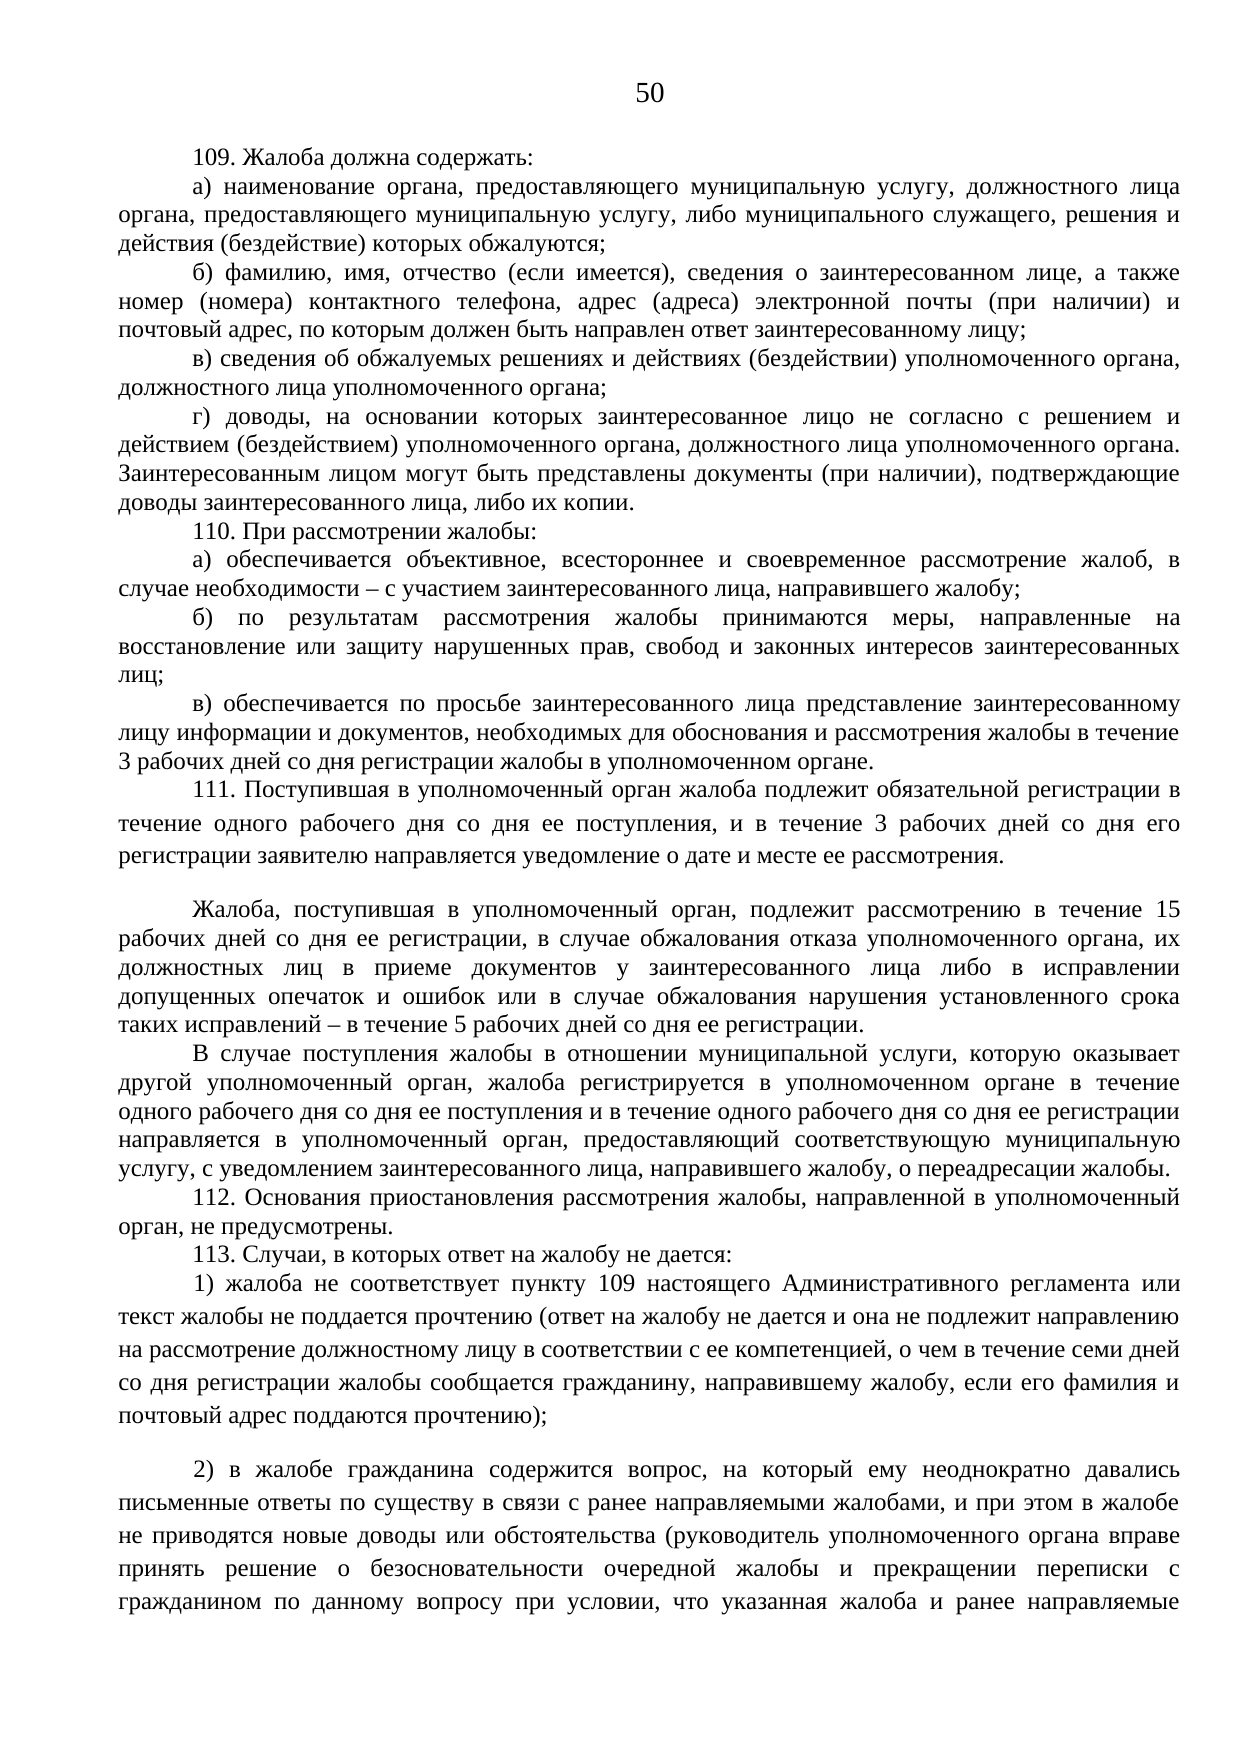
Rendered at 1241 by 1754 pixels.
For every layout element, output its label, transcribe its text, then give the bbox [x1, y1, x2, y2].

text 109. Жалоба должна содержать: [118, 142, 1181, 171]
text а) наименование органа, предоставляющего муниципальную услугу, должностного лица органа, предоставляющего муниципальную услугу, либо муниципального служащего, решения и действия (бездействие) которых обжалуются; [118, 171, 1181, 257]
text 1) жалоба не соответствует пункту 109 настоящего Административного регламента или текст жалобы не поддается прочтению (ответ на жалобу не дается и она не подлежит направлению на рассмотрение должностному лицу в соответствии с ее компетенцией, о чем в течение семи дней со дня регистрации жалобы сообщается гражданину, направившему жалобу, если его фамилия и почтовый адрес поддаются прочтению); [118, 1268, 1181, 1429]
text в) обеспечивается по просьбе заинтересованного лица представление заинтересованному лицу информации и документов, необходимых для обоснования и рассмотрения жалобы в течение 3 рабочих дней со дня регистрации жалобы в уполномоченном органе. [118, 688, 1181, 774]
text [118, 1454, 1181, 1615]
text В случае поступления жалобы в отношении муниципальной услуги, которую оказывает другой уполномоченный орган, жалоба регистрируется в уполномоченном органе в течение одного рабочего дня со дня ее поступления и в течение одного рабочего дня со дня ее регистрации направляется в уполномоченный орган, предоставляющий соответствующую муниципальную услугу, с уведомлением заинтересованного лица, направившего жалобу, о переадресации жалобы. [118, 1038, 1181, 1182]
text 110. При рассмотрении жалобы: [118, 516, 1181, 544]
text 111. Поступившая в уполномоченный орган жалоба подлежит обязательной регистрации в течение одного рабочего дня со дня ее поступления, и в течение 3 рабочих дней со дня его регистрации заявителю направляется уведомление о дате и месте ее рассмотрения. [118, 774, 1181, 869]
text в) сведения об обжалуемых решениях и действиях (бездействии) уполномоченного органа, должностного лица уполномоченного органа; [118, 343, 1181, 401]
text а) обеспечивается объективное, всестороннее и своевременное рассмотрение жалоб, в случае необходимости – с участием заинтересованного лица, направившего жалобу; [118, 544, 1181, 602]
text б) фамилию, имя, отчество (если имеется), сведения о заинтересованном лице, а также номер (номера) контактного телефона, адрес (адреса) электронной почты (при наличии) и почтовый адрес, по которым должен быть направлен ответ заинтересованному лицу; [118, 257, 1181, 343]
text б) по результатам рассмотрения жалобы принимаются меры, направленные на восстановление или защиту нарушенных прав, свобод и законных интересов заинтересованных лиц; [118, 602, 1181, 688]
text Жалоба, поступившая в уполномоченный орган, подлежит рассмотрению в течение 15 рабочих дней со дня ее регистрации, в случае обжалования отказа уполномоченного органа, их должностных лиц в приеме документов у заинтересованного лица либо в исправлении допущенных опечаток и ошибок или в случае обжалования нарушения установленного срока таких исправлений – в течение 5 рабочих дней со дня ее регистрации. [118, 894, 1181, 1038]
text 113. Случаи, в которых ответ на жалобу не дается: [118, 1239, 1181, 1268]
text г) доводы, на основании которых заинтересованное лицо не согласно с решением и действием (бездействием) уполномоченного органа, должностного лица уполномоченного органа. Заинтересованным лицом могут быть представлены документы (при наличии), подтверждающие доводы заинтересованного лица, либо их копии. [118, 401, 1181, 516]
text 112. Основания приостановления рассмотрения жалобы, направленной в уполномоченный орган, не предусмотрены. [118, 1182, 1181, 1239]
